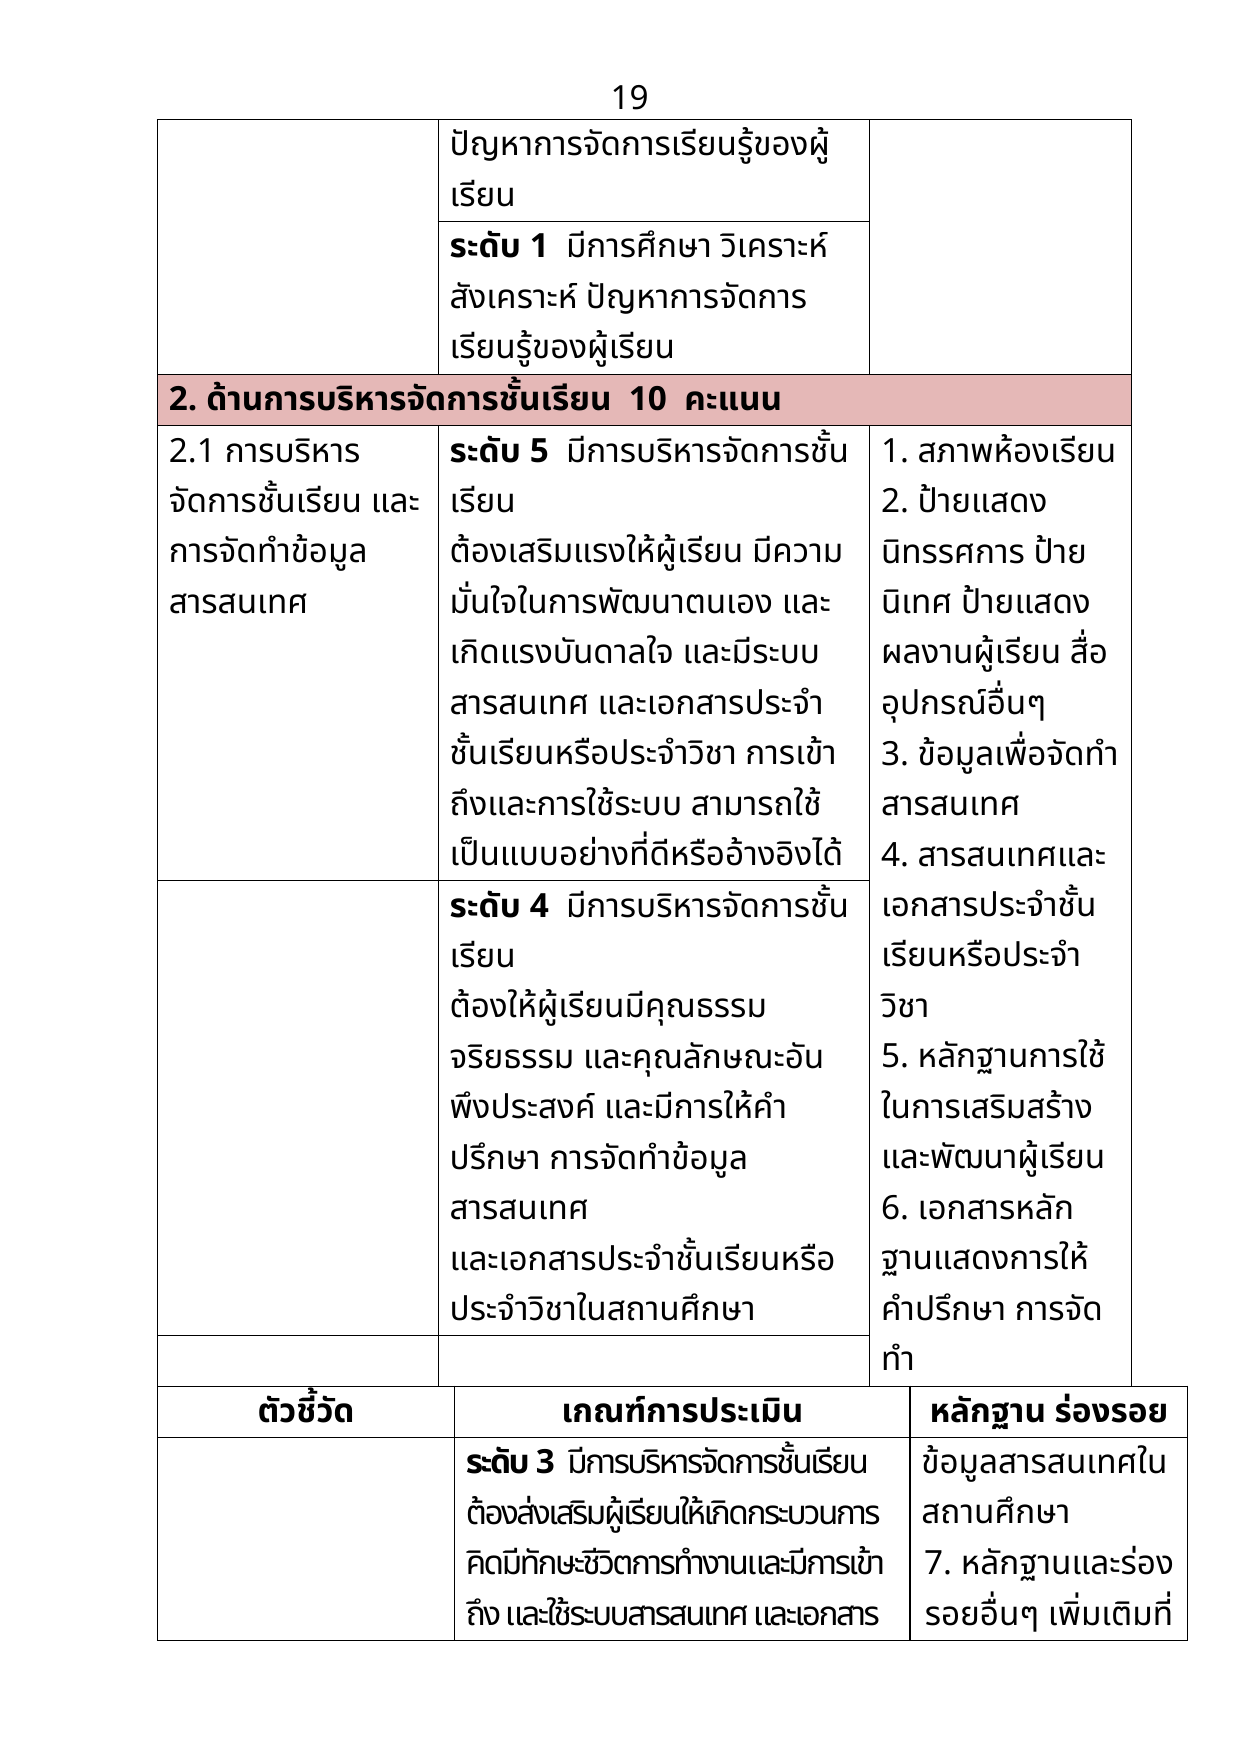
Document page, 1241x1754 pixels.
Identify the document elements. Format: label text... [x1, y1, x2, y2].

table_cell ตัวชี้วัด [158, 1387, 454, 1437]
table_cell ระดับ 5 มีการบริหารจัดการชั้นเรียน ต้องเสริมแรงให้ผู้เรียน มีความมั่นใจในการพัฒนาตนเอง และเกิดแรงบันดาลใจ และมีระบบสารสนเทศ และเอกสารประจำชั้นเรียนหรือประจำวิชา การเข้าถึงและการใช้ระบบ สามารถใช้เป็นแบบอย่างที่ดีหรืออ้างอิงได้ [439, 426, 869, 880]
table_cell ระดับ 4 มีการบริหารจัดการชั้นเรียน ต้องให้ผู้เรียนมีคุณธรรม จริยธรรม และคุณลักษณะอันพึงประสงค์ และมีการให้คำปรึกษา การจัดทำข้อมูลสารสนเทศ และเอกสารประจำชั้นเรียนหรือประจำวิชาในสถานศึกษา [439, 881, 869, 1335]
table_cell 2. ด้านการบริหารจัดการชั้นเรียน 10 คะแนน [158, 375, 1131, 425]
table_cell [158, 881, 438, 1335]
table_cell [158, 1336, 438, 1386]
table_cell 2.1 การบริหารจัดการชั้นเรียน และการจัดทำข้อมูลสารสนเทศ [158, 426, 438, 880]
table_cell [911, 1438, 1187, 1640]
table_cell หลักฐาน ร่องรอย [911, 1387, 1187, 1437]
table_cell [158, 1438, 454, 1640]
table_cell [439, 1336, 869, 1386]
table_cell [439, 120, 869, 221]
table_cell 1. สภาพห้องเรียน 2. ป้ายแสดงนิทรรศการ ป้ายนิเทศ ป้ายแสดงผลงานผู้เรียน สื่ออุปกรณ์อื่นๆ 3. ข้อมูลเพื่อจัดทำสารสนเทศ 4. สารสนเทศและเอกสารประจำชั้นเรียนหรือประจำวิชา 5. หลักฐานการใช้ในการเสริมสร้างและพัฒนาผู้เรียน 6. เอกสารหลักฐานแสดงการให้คำปรึกษา การจัดทำ [870, 426, 1131, 1386]
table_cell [455, 1438, 909, 1640]
table_cell เกณฑ์การประเมิน [455, 1387, 909, 1437]
table_cell ระดับ 1 มีการศึกษา วิเคราะห์ สังเคราะห์ ปัญหาการจัดการเรียนรู้ของผู้เรียน [439, 222, 869, 374]
